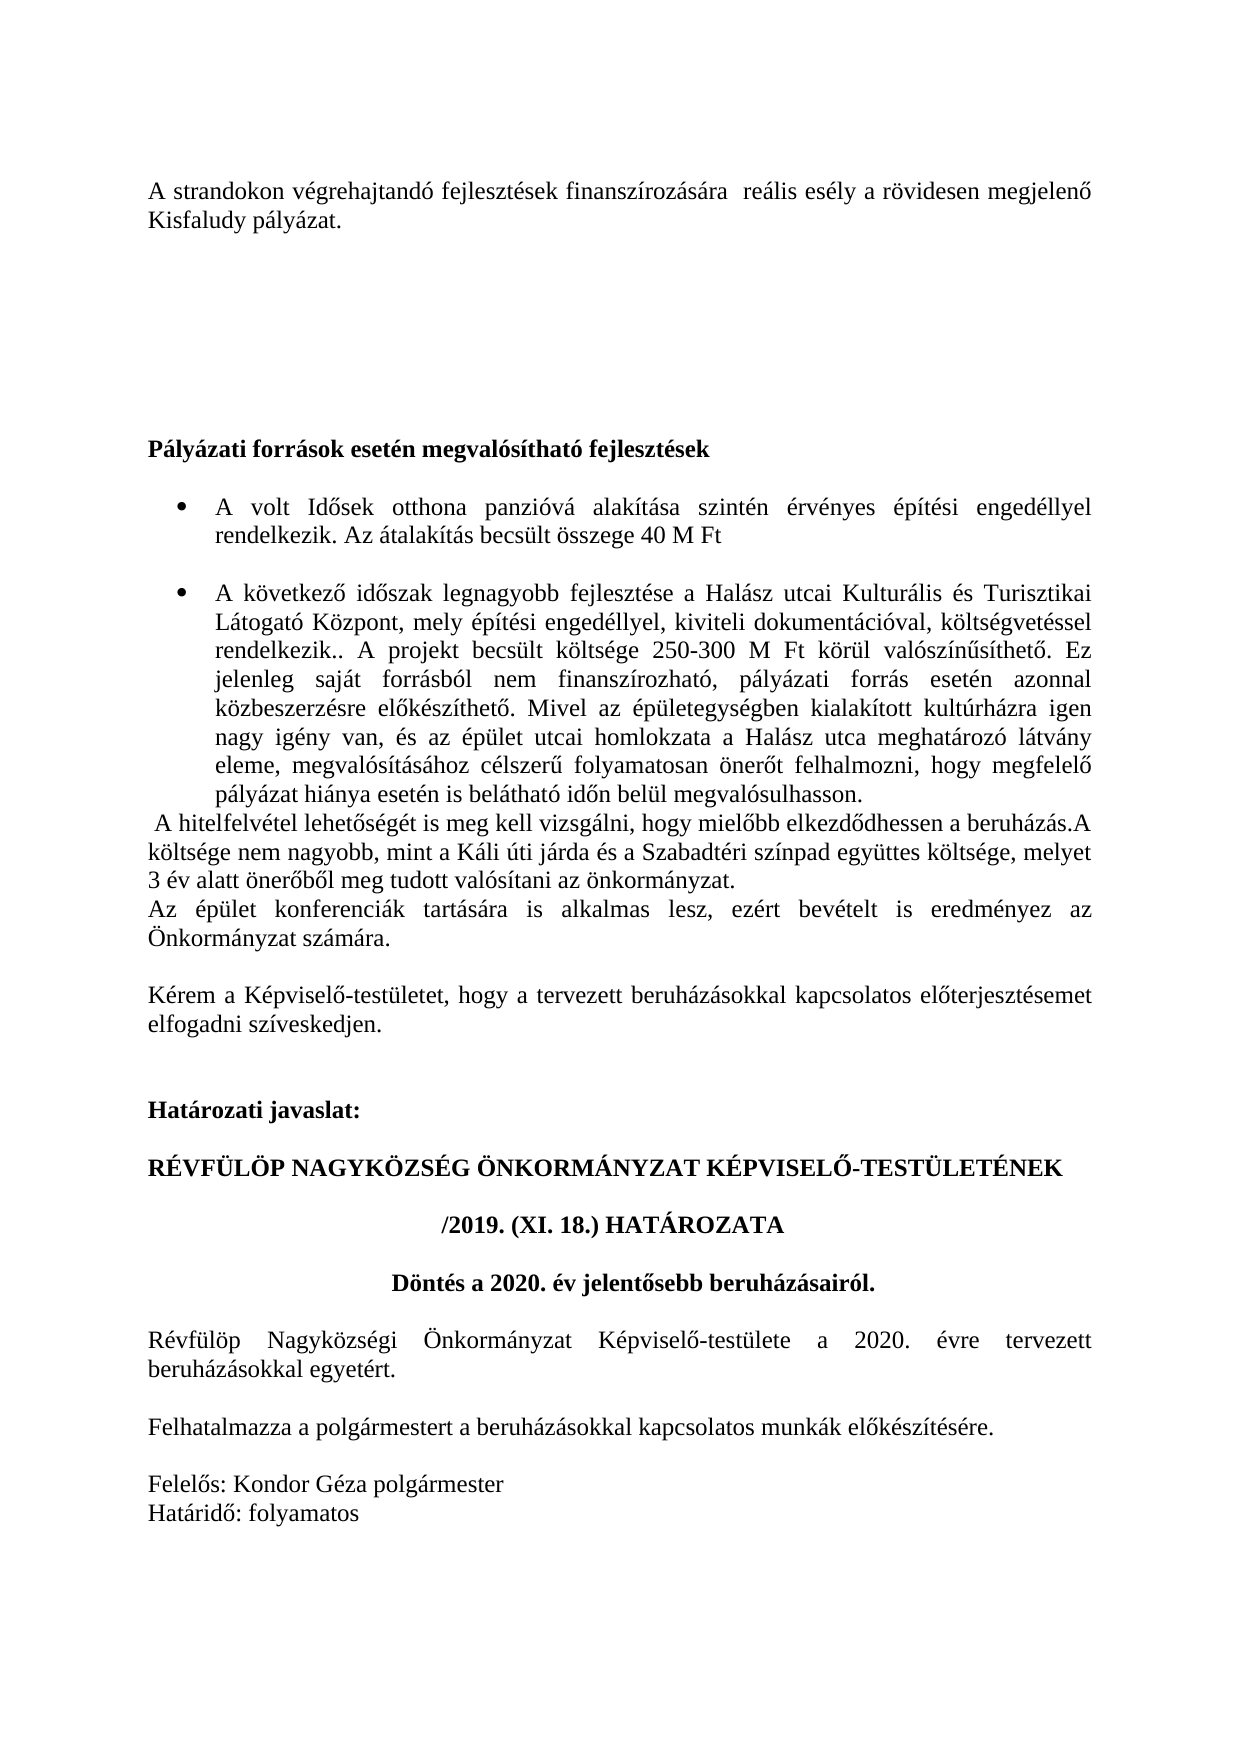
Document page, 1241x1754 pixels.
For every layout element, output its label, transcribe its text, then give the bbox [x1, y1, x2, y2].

text Döntés a 2020. év jelentősebb beruházásairól. [148, 1268, 1093, 1297]
text Határidő: folyamatos [148, 1498, 1093, 1527]
text /2019. (XI. 18.) HATÁROZATA [148, 1211, 1093, 1239]
text Kérem a Képviselő-testületet, hogy a tervezett beruházásokkal kapcsolatos előterjesztésemet elfogadni szíveskedjen. [148, 981, 1093, 1038]
text A strandokon végrehajtandó fejlesztések finanszírozására reális esély a rövidesen megjelenő Kisfaludy pályázat. [148, 176, 1093, 234]
text Pályázati források esetén megvalósítható fejlesztések [148, 434, 1093, 463]
text A hitelfelvétel lehetőségét is meg kell vizsgálni, hogy mielőbb elkezdődhessen a beruházás.A költsége nem nagyobb, mint a Káli úti járda és a Szabadtéri színpad együttes költsége, melyet 3 év alatt önerőből meg tudott valósítani az önkormányzat. [148, 808, 1093, 894]
text Felelős: Kondor Géza polgármester [148, 1469, 1093, 1498]
text Révfülöp Nagyközségi Önkormányzat Képviselő-testülete a 2020. évre tervezett beruházásokkal egyetért. [148, 1326, 1093, 1383]
list A volt Idősek otthona panzióvá alakítása szintén érvényes építési engedéllyel rendelkezik. Az átalakítás becsült összege 40 M Ft [177, 492, 1093, 549]
text RÉVFÜLÖP NAGYKÖZSÉG ÖNKORMÁNYZAT KÉPVISELŐ-TESTÜLETÉNEK [148, 1153, 1093, 1182]
list A következő időszak legnagyobb fejlesztése a Halász utcai Kulturális és Turisztikai Látogató Központ, mely építési engedéllyel, kiviteli dokumentációval, költségvetéssel rendelkezik.. A projekt becsült költsége 250-300 M Ft körül valószínűsíthető. Ez jelenleg saját forrásból nem finanszírozható, pályázati forrás esetén azonnal közbeszerzésre előkészíthető. Mivel az épületegységben kialakított kultúrházra igen nagy igény van, és az épület utcai homlokzata a Halász utca meghatározó látvány eleme, megvalósításához célszerű folyamatosan önerőt felhalmozni, hogy megfelelő pályázat hiánya esetén is belátható időn belül megvalósulhasson. [177, 578, 1093, 808]
text Felhatalmazza a polgármestert a beruházásokkal kapcsolatos munkák előkészítésére. [148, 1412, 1093, 1441]
text Az épület konferenciák tartására is alkalmas lesz, ezért bevételt is eredményez az Önkormányzat számára. [148, 894, 1093, 952]
text Határozati javaslat: [148, 1096, 1093, 1124]
